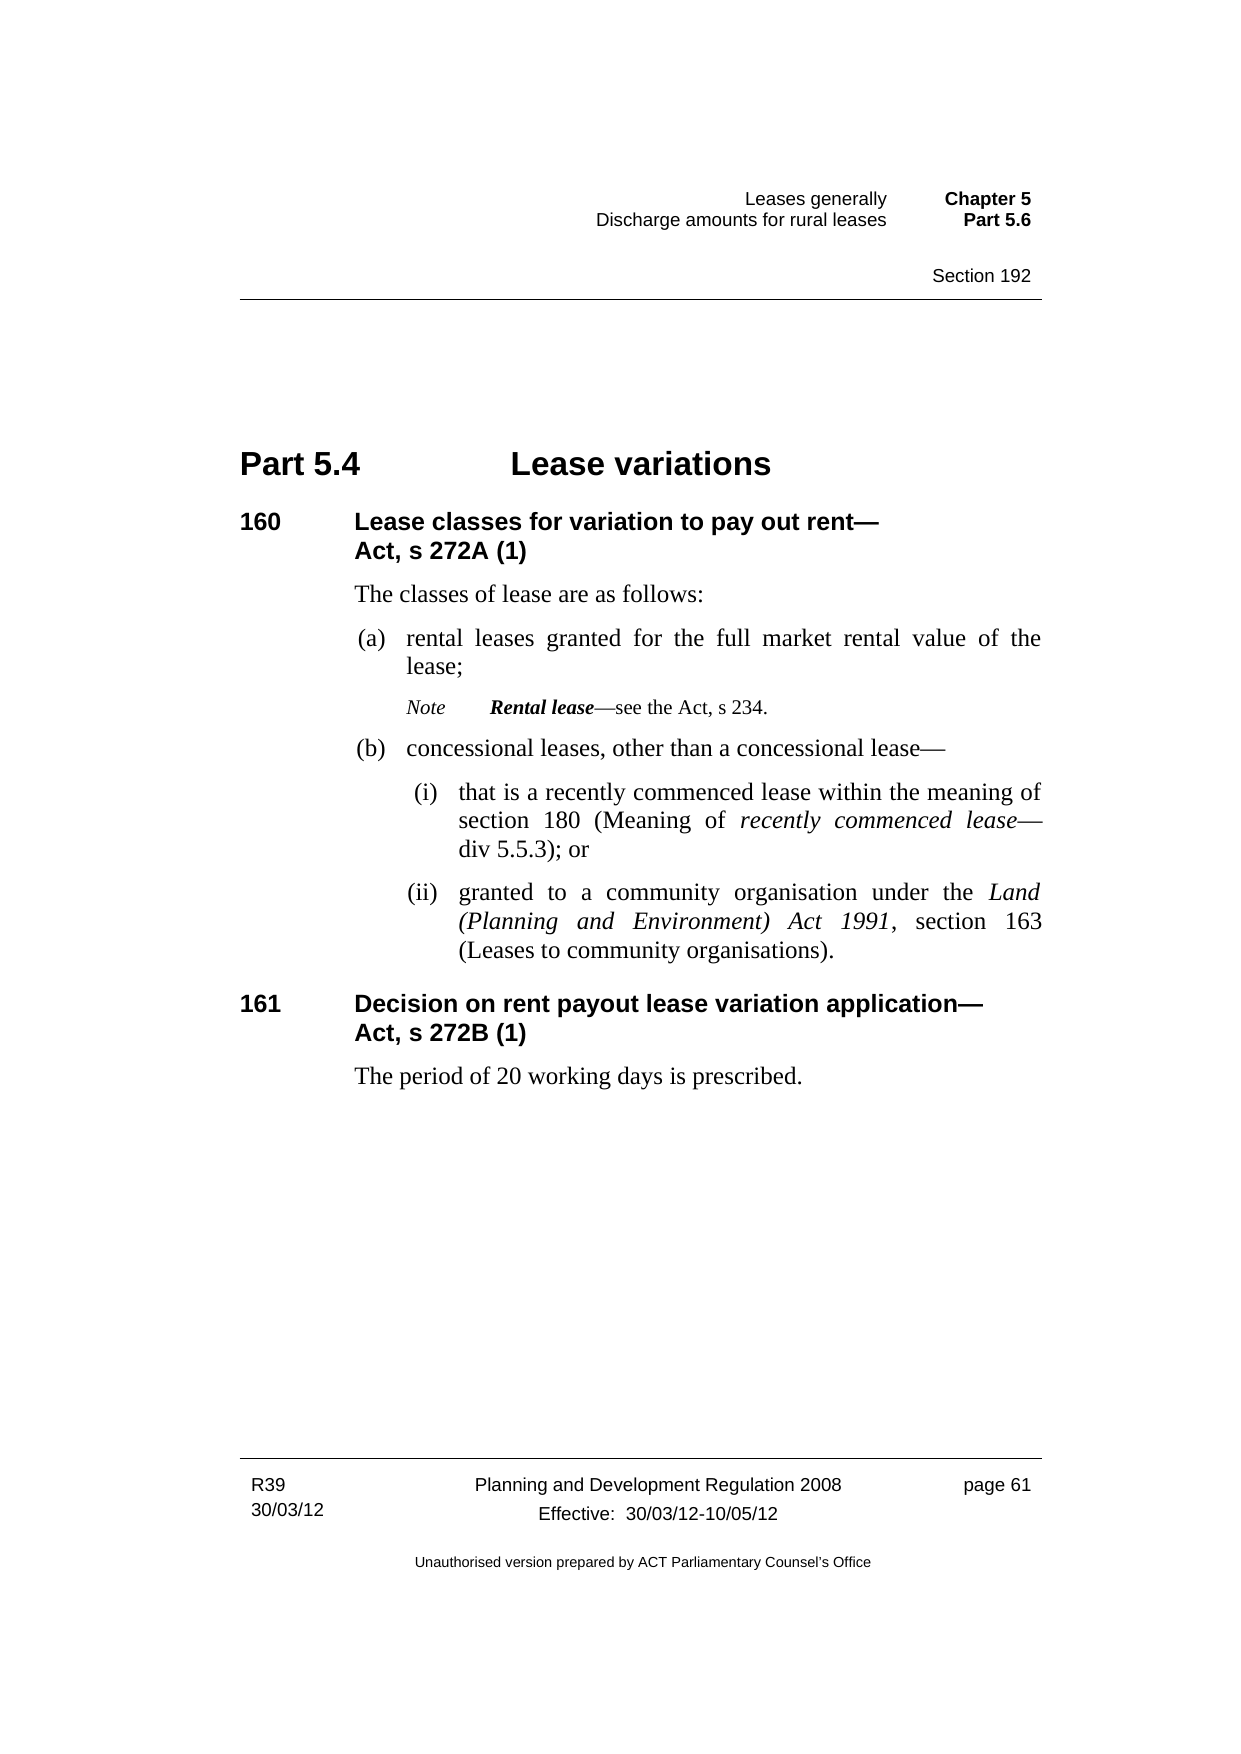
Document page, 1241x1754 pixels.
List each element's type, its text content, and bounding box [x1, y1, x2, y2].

text (ii) granted to a community organisation under the Land (Planning and Environment) Act 1991, section 163 (Leases to community organisations). [239, 877, 1042, 964]
text 160 Lease classes for variation to pay out rent—Act, s 272A (1) [239, 507, 1042, 565]
text The period of 20 working days is prescribed. [354, 1061, 1042, 1089]
text 161 Decision on rent payout lease variation application—Act, s 272B (1) [239, 989, 1042, 1046]
text Part 5.4 Lease variations [239, 444, 1042, 482]
text (a) rental leases granted for the full market rental value of the lease; [239, 623, 1042, 680]
text The classes of lease are as follows: [354, 579, 1042, 608]
text (i) that is a recently commenced lease within the meaning of section 180 (Meaning of recently commenced lease—div 5.5.3); or [239, 777, 1042, 863]
text (b) concessional leases, other than a concessional lease— [239, 733, 1042, 762]
text Note Rental lease—see the Act, s 234. [406, 695, 1042, 719]
